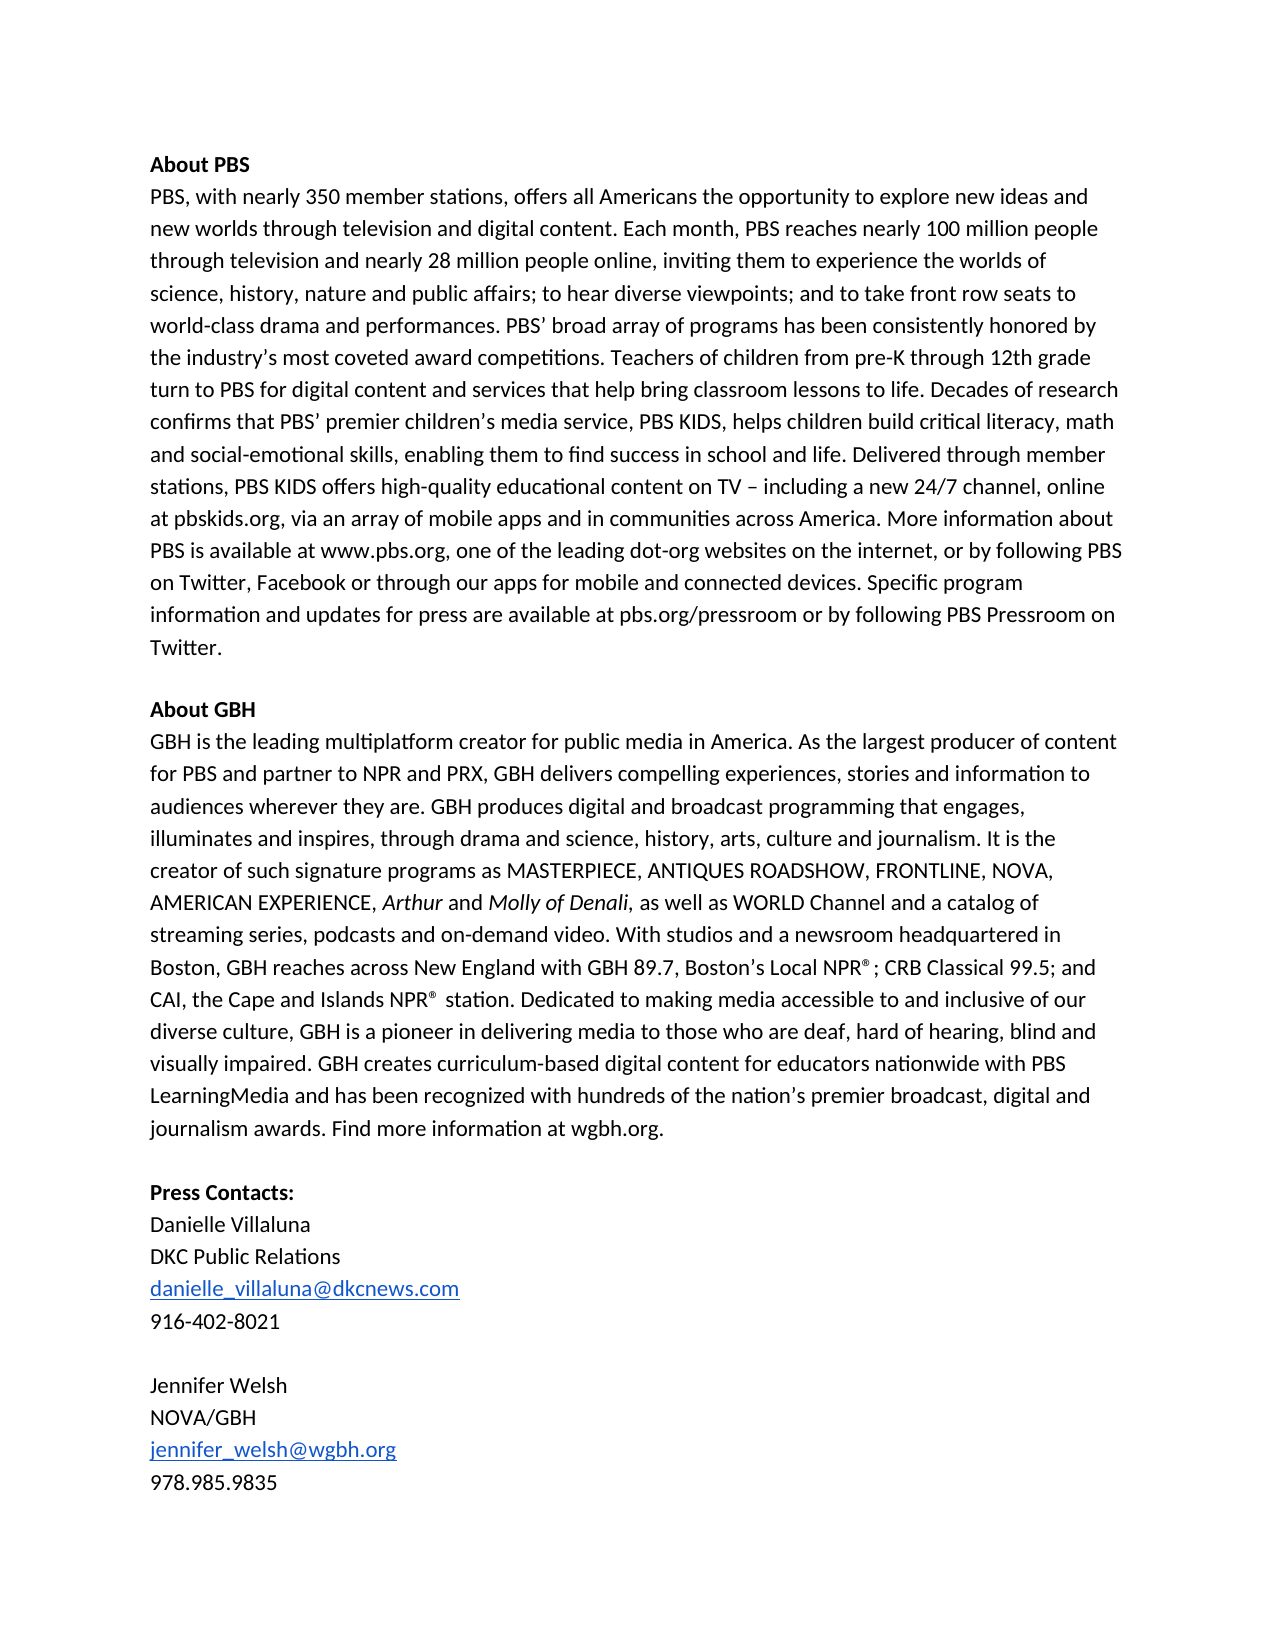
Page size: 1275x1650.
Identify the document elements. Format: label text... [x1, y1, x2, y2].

text Danielle Villaluna [150, 1210, 1125, 1238]
text 916-402-8021 [150, 1307, 1125, 1335]
text GBH is the leading multiplatform creator for public media in America. As the largest producer of content for PBS and partner to NPR and PRX, GBH delivers compelling experiences, stories and information to audiences wherever they are. GBH produces digital and broadcast programming that engages, illuminates and inspires, through drama and science, history, arts, culture and journalism. It is the creator of such signature programs as MASTERPIECE, ANTIQUES ROADSHOW, FRONTLINE, NOVA, AMERICAN EXPERIENCE, Arthur and Molly of Denali, as well as WORLD Channel and a catalog of streaming series, podcasts and on-demand video. With studios and a newsroom headquartered in Boston, GBH reaches across New England with GBH 89.7, Boston’s Local NPR®; CRB Classical 99.5; and CAI, the Cape and Islands NPR® station. Dedicated to making media accessible to and inclusive of our diverse culture, GBH is a pioneer in delivering media to those who are deaf, hard of hearing, blind and visually impaired. GBH creates curriculum-based digital content for educators nationwide with PBS LearningMedia and has been recognized with hundreds of the nation’s premier broadcast, digital and journalism awards. Find more information at wgbh.org. [150, 727, 1125, 1142]
text DKC Public Relations [150, 1242, 1125, 1270]
text Press Contacts: [150, 1178, 1125, 1206]
text NOVA/GBH [150, 1403, 1125, 1431]
text Jennifer Welsh [150, 1371, 1125, 1399]
text danielle_villaluna@dkcnews.com [150, 1274, 1125, 1303]
text jennifer_welsh@wgbh.org [150, 1436, 1125, 1463]
text About GBH [150, 695, 1125, 723]
text PBS, with nearly 350 member stations, offers all Americans the opportunity to explore new ideas and new worlds through television and digital content. Each month, PBS reaches nearly 100 million people through television and nearly 28 million people online, inviting them to experience the worlds of science, history, nature and public affairs; to hear diverse viewpoints; and to take front row seats to world-class drama and performances. PBS’ broad array of programs has been consistently honored by the industry’s most coveted award competitions. Teachers of children from pre-K through 12th grade turn to PBS for digital content and services that help bring classroom lessons to life. Decades of research confirms that PBS’ premier children’s media service, PBS KIDS, helps children build critical literacy, math and social-emotional skills, enabling them to find success in school and life. Delivered through member stations, PBS KIDS offers high-quality educational content on TV – including a new 24/7 channel, online at pbskids.org, via an array of mobile apps and in communities across America. More information about PBS is available at www.pbs.org, one of the leading dot-org websites on the internet, or by following PBS on Twitter, Facebook or through our apps for mobile and connected devices. Specific program information and updates for press are available at pbs.org/pressroom or by following PBS Pressroom on Twitter. [150, 182, 1125, 661]
text 978.985.9835 [150, 1468, 1125, 1496]
text About PBS [150, 150, 1125, 178]
